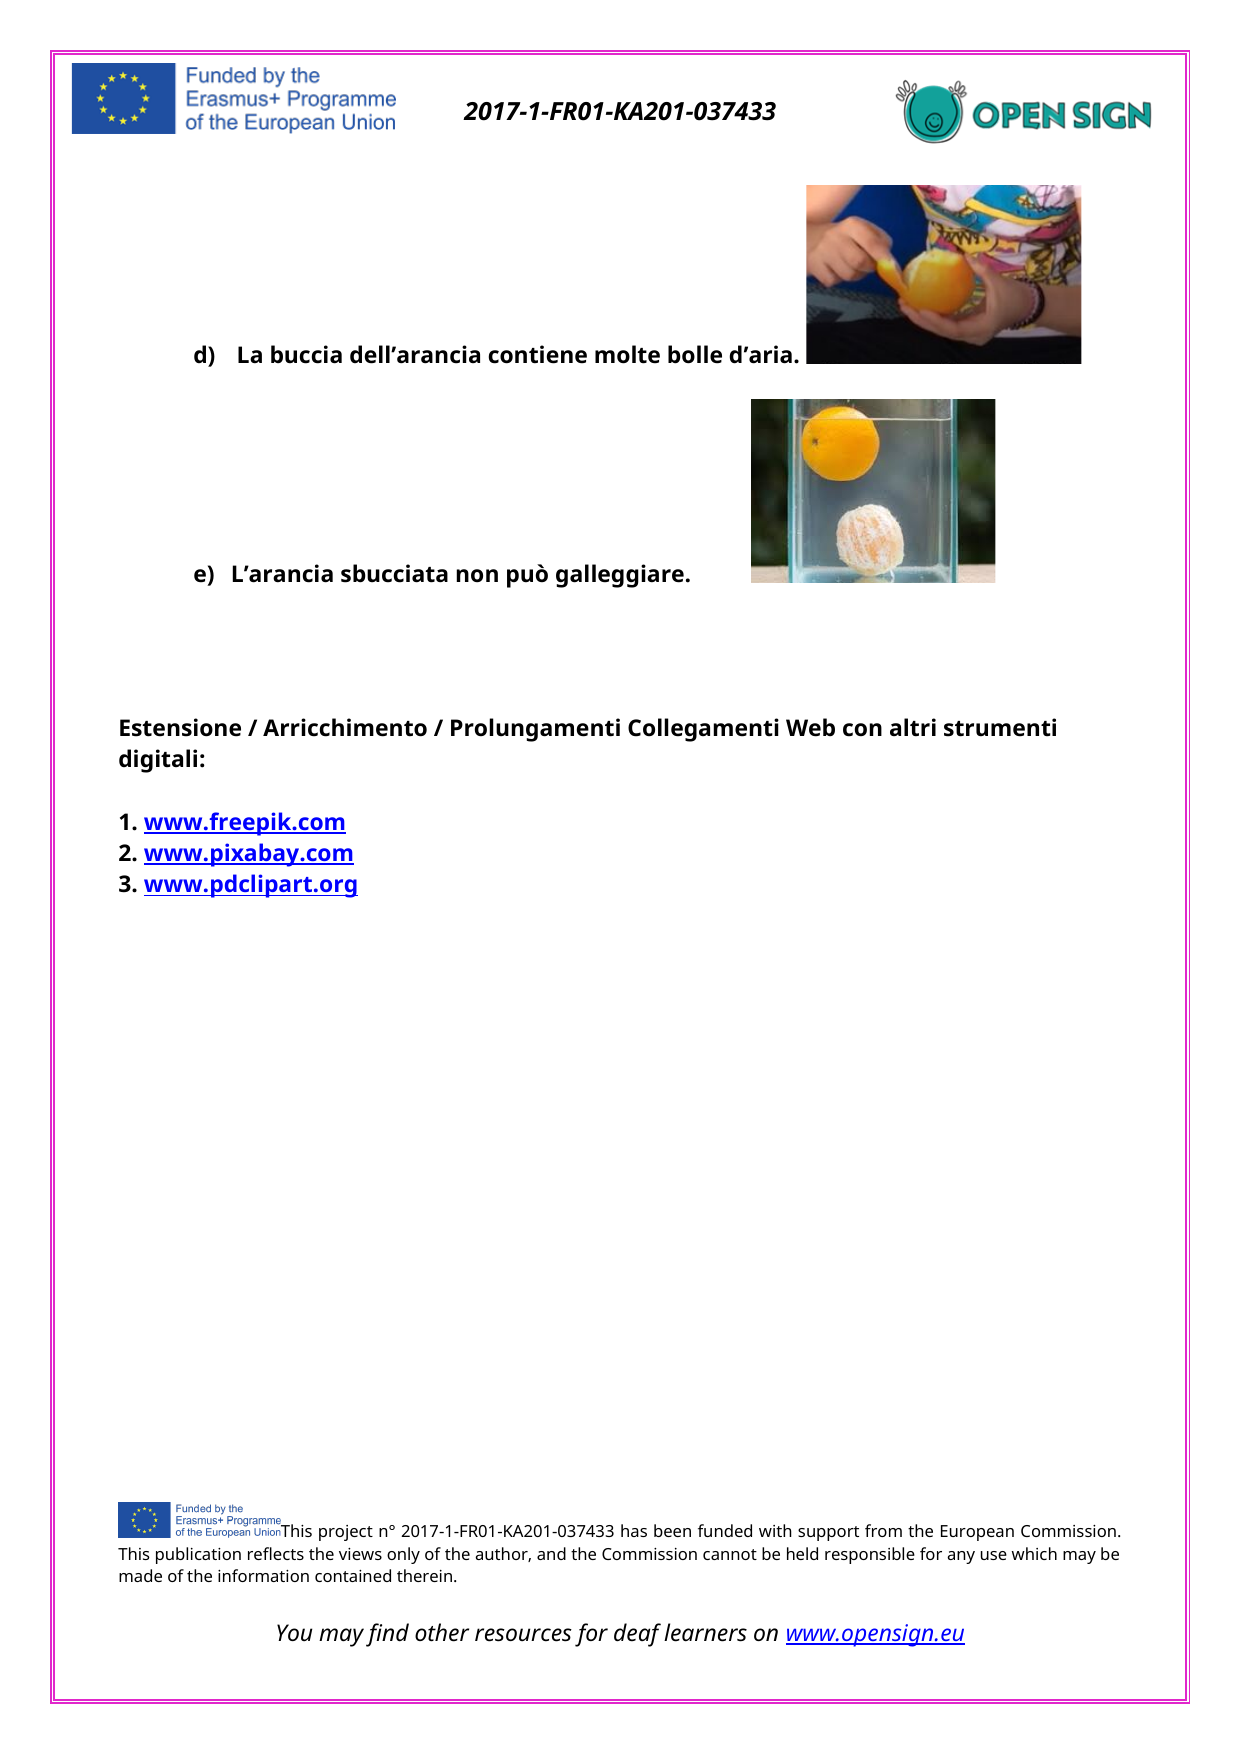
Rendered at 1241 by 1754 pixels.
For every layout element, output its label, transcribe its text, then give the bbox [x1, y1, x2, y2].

picture [806, 185, 1082, 364]
picture [71, 63, 396, 134]
picture [118, 1502, 281, 1538]
text Estensione / Arricchimento / Prolungamenti Collegamenti Web con altri strumenti digitali: [118, 712, 1122, 774]
text 3. www.pdclipart.org [118, 868, 1122, 899]
picture [751, 399, 996, 583]
picture [882, 70, 1180, 158]
text 2. www.pixabay.com [118, 837, 1122, 868]
text 1. www.freepik.com [118, 806, 1122, 837]
